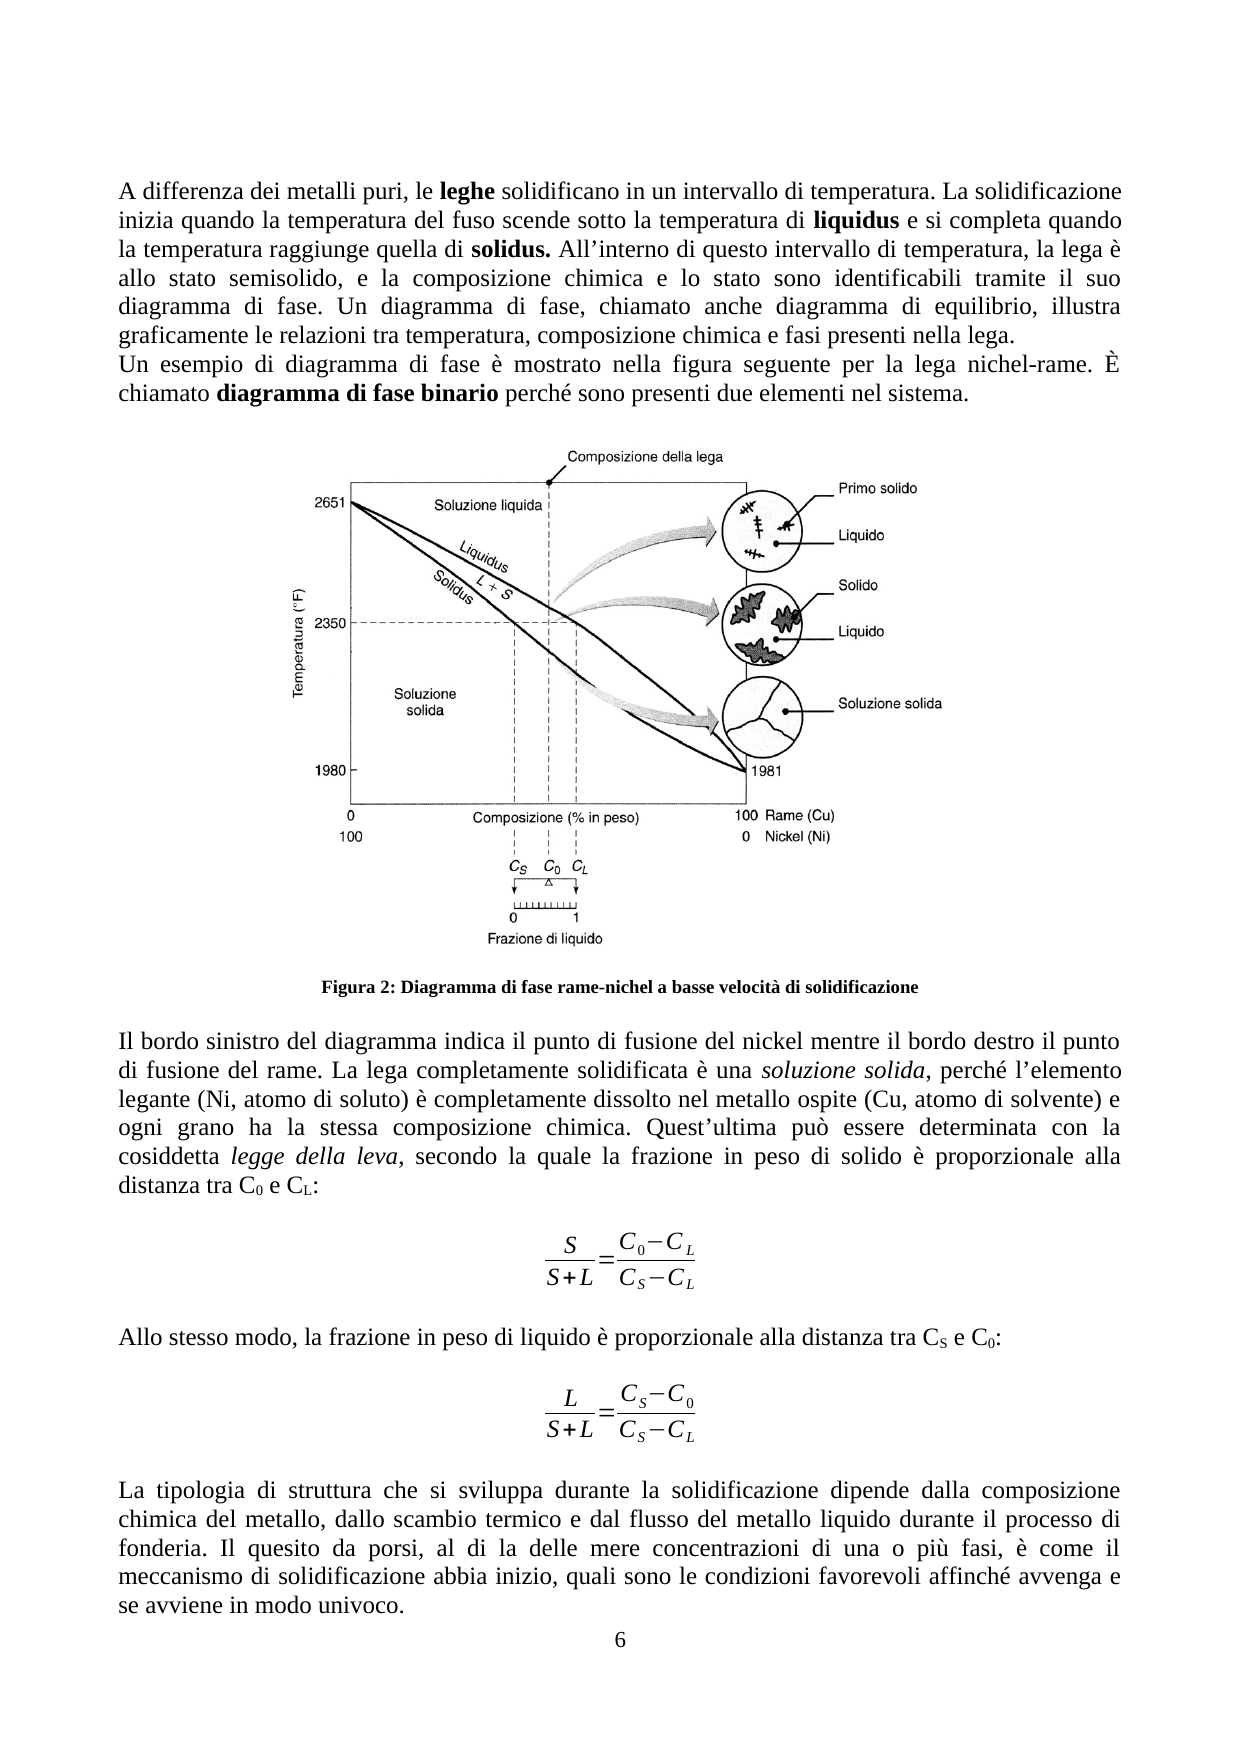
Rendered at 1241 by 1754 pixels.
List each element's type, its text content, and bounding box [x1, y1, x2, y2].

text La tipologia di struttura che si sviluppa durante la solidificazione dipende dalla composizione chimica del metallo, dallo scambio termico e dal flusso del metallo liquido durante il processo di fonderia. Il quesito da porsi, al di la delle mere concentrazioni di una o più fasi, è come il meccanismo di solidificazione abbia inizio, quali sono le condizioni favorevoli affinché avvenga e se avviene in modo univoco. [118, 1475, 1122, 1619]
picture [292, 435, 948, 950]
text Figura 2: Diagramma di fase rame-nichel a basse velocità di solidificazione [118, 976, 1122, 997]
text Allo stesso modo, la frazione in peso di liquido è proporzionale alla distanza tra CS e C0: [118, 1322, 1122, 1351]
text Il bordo sinistro del diagramma indica il punto di fusione del nickel mentre il bordo destro il punto di fusione del rame. La lega completamente solidificata è una soluzione solida, perché l’elemento legante (Ni, atomo di soluto) è completamente dissolto nel metallo ospite (Cu, atomo di solvente) e ogni grano ha la stessa composizione chimica. Quest’ultima può essere determinata con la cosiddetta legge della leva, secondo la quale la frazione in peso di solido è proporzionale alla distanza tra C0 e CL: [118, 1026, 1122, 1199]
text A differenza dei metalli puri, le leghe solidificano in un intervallo di temperatura. La solidificazione inizia quando la temperatura del fuso scende sotto la temperatura di liquidus e si completa quando la temperatura raggiunge quella di solidus. All’interno di questo intervallo di temperatura, la lega è allo stato semisolido, e la composizione chimica e lo stato sono identificabili tramite il suo diagramma di fase. Un diagramma di fase, chiamato anche diagramma di equilibrio, illustra graficamente le relazioni tra temperatura, composizione chimica e fasi presenti nella lega. [118, 176, 1122, 349]
text Un esempio di diagramma di fase è mostrato nella figura seguente per la lega nichel-rame. È chiamato diagramma di fase binario perché sono presenti due elementi nel sistema. [118, 349, 1122, 406]
